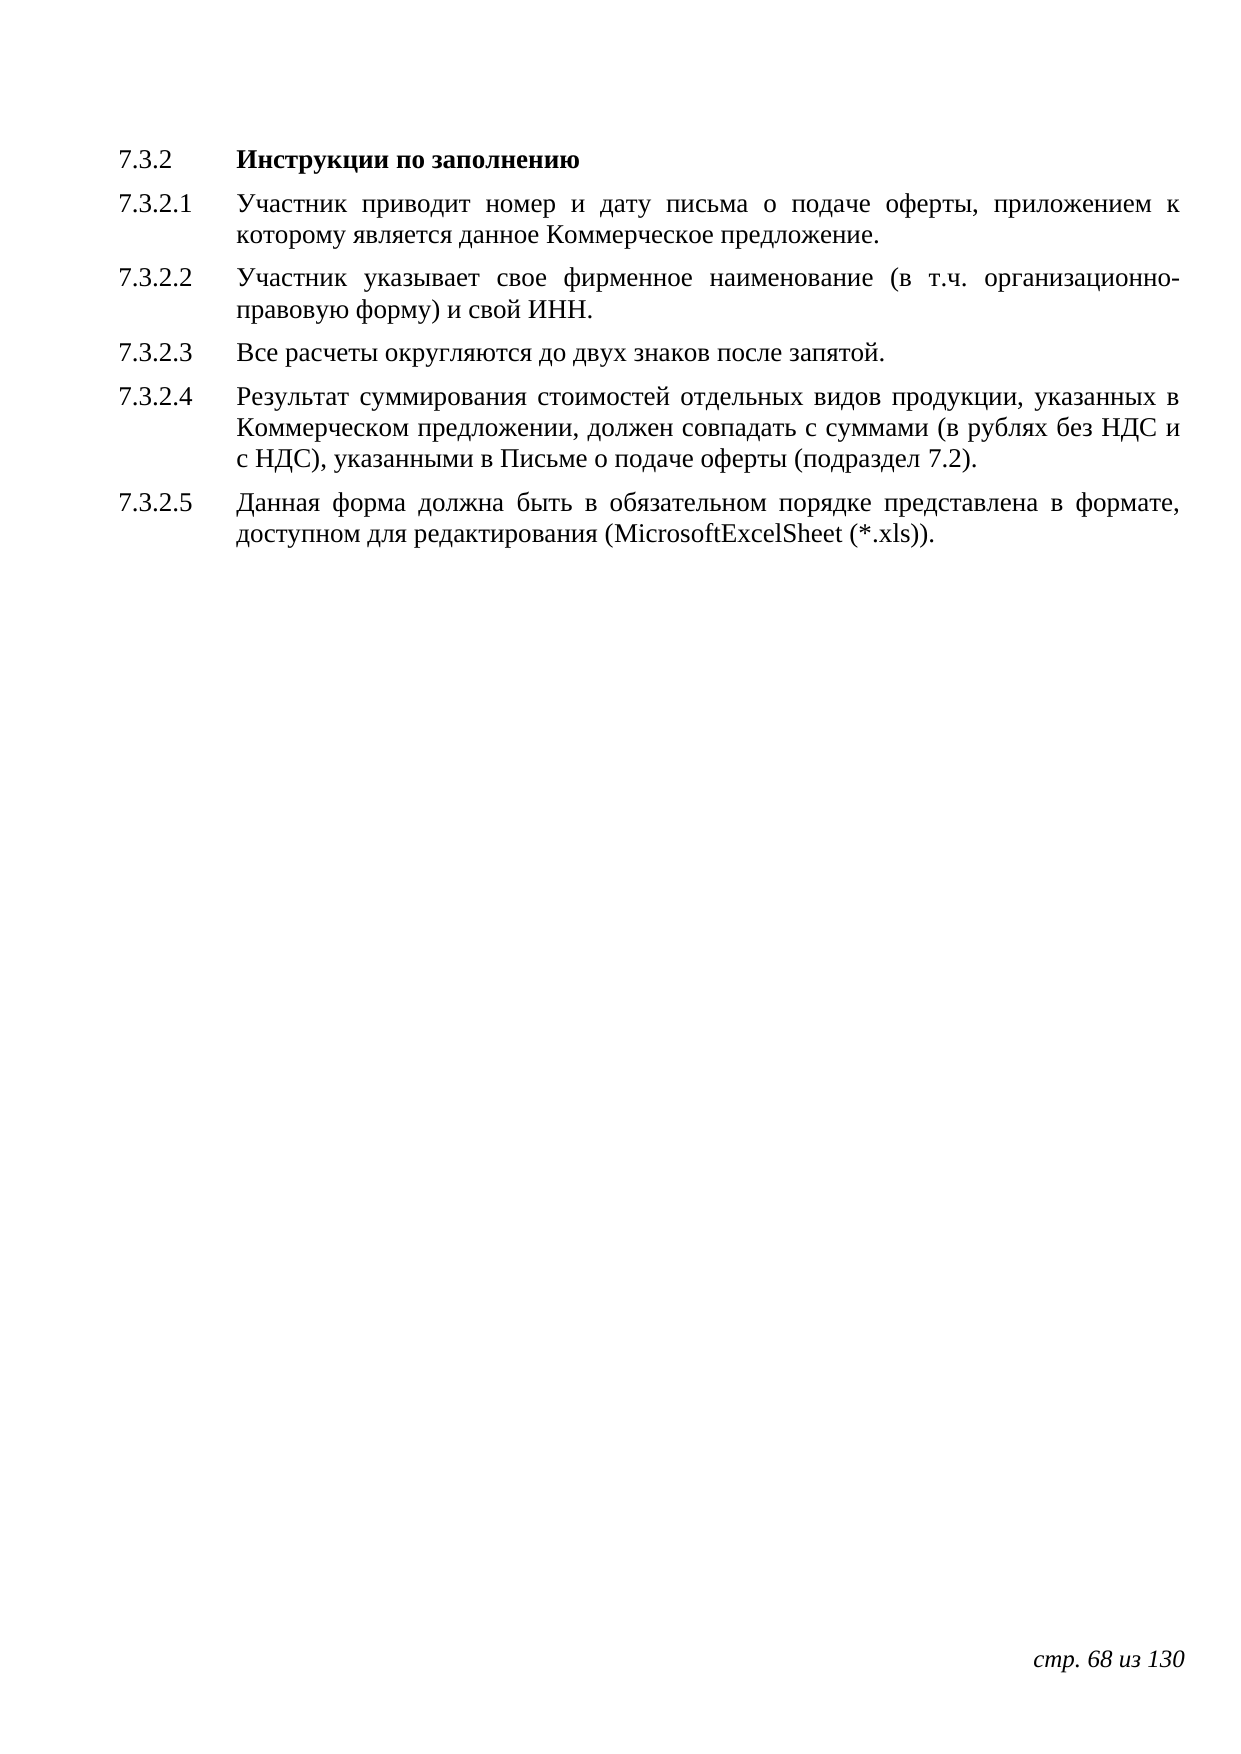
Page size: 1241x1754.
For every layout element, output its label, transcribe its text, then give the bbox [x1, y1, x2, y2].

text Все расчеты округляются до двух знаков после запятой. [118, 336, 1181, 367]
text Участник указывает свое фирменное наименование (в т.ч. организационно-правовую форму) и свой ИНН. [118, 262, 1181, 324]
text Инструкции по заполнению [118, 143, 1181, 174]
text Участник приводит номер и дату письма о подаче оферты, приложением к которому является данное Коммерческое предложение. [118, 187, 1181, 249]
text Данная форма должна быть в обязательном порядке представлена в формате, доступном для редактирования (MicrosoftExcelSheet (*.xls)). [118, 486, 1181, 548]
text Результат суммирования стоимостей отдельных видов продукции, указанных в Коммерческом предложении, должен совпадать с суммами (в рублях без НДС и с НДС), указанными в Письме о подаче оферты (подраздел 7.2). [118, 380, 1181, 473]
